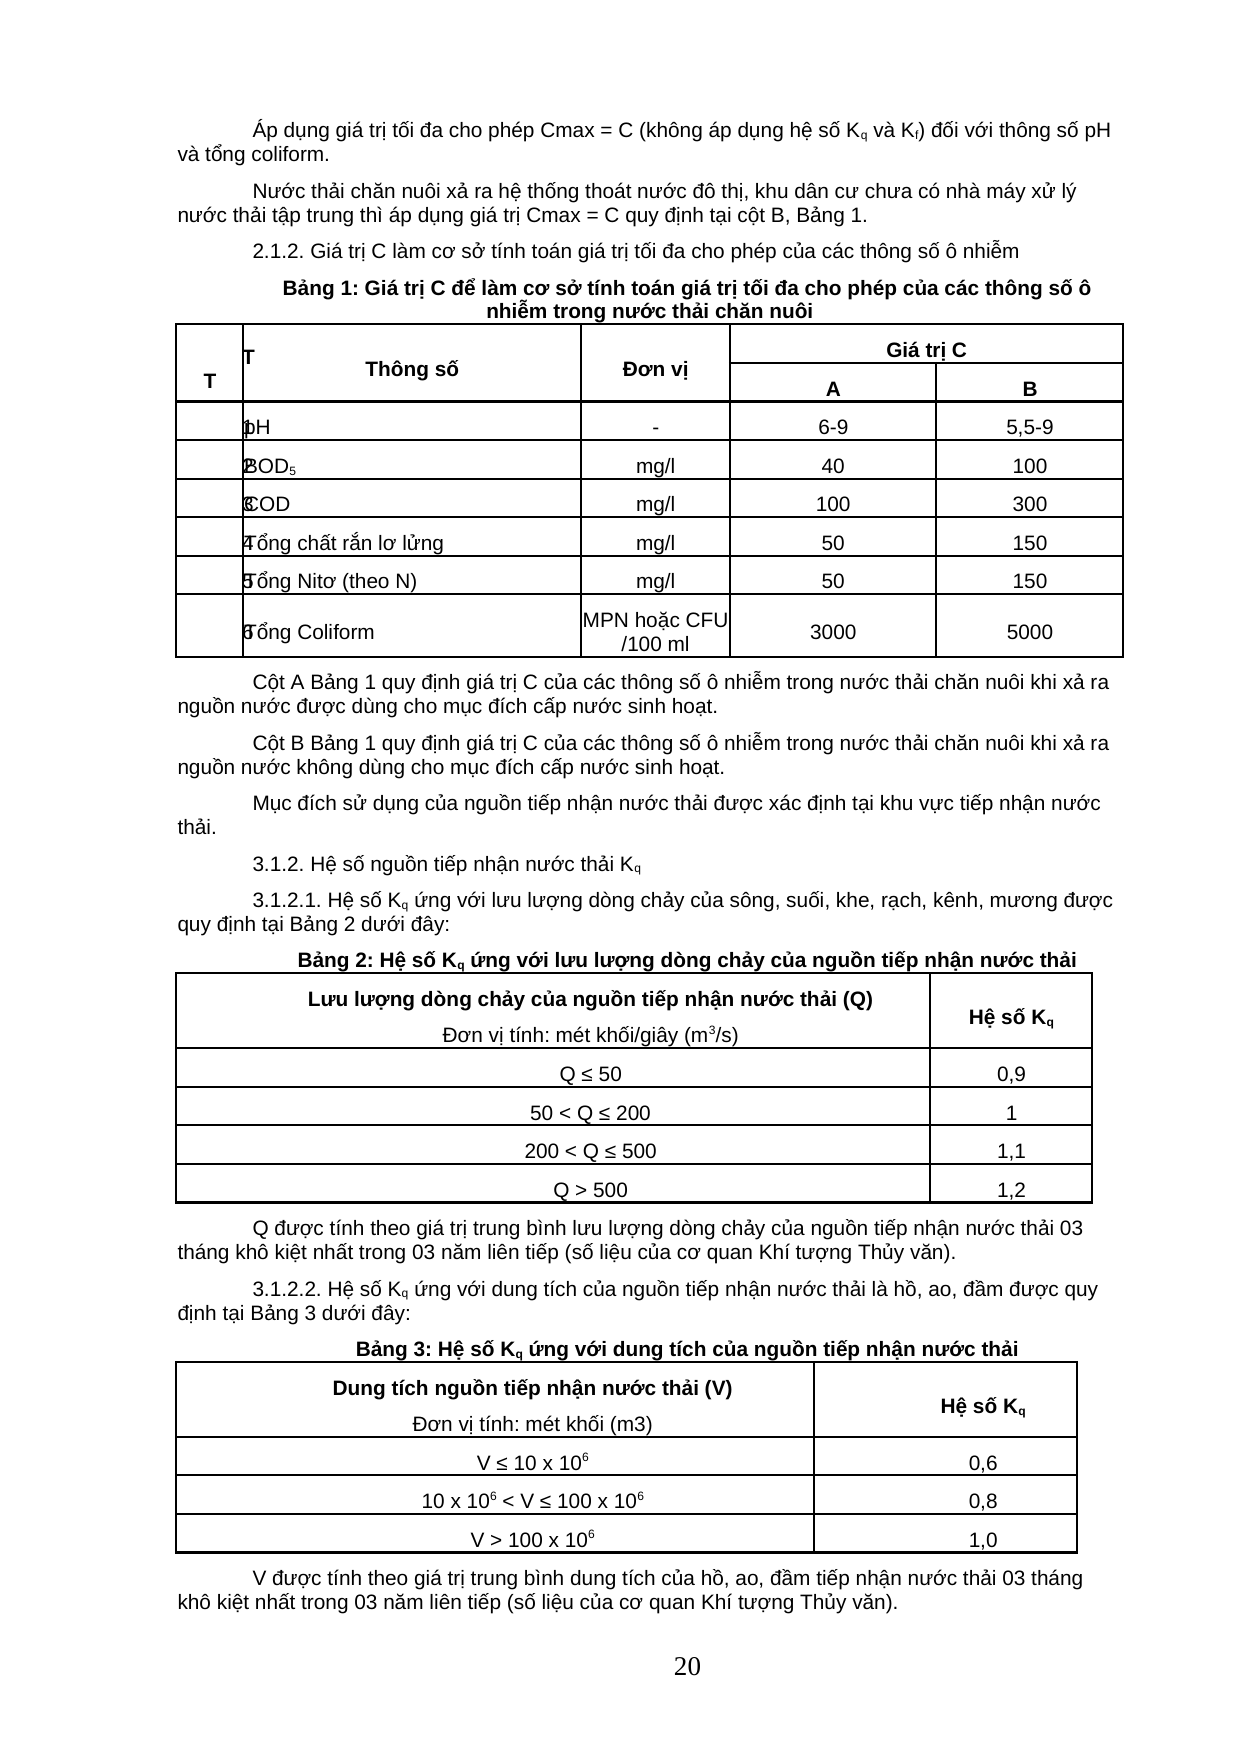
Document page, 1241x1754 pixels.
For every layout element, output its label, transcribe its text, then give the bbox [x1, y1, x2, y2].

text Q được tính theo giá trị trung bình lưu lượng dòng chảy của nguồn tiếp nhận nước thải 03 tháng khô kiệt nhất trong 03 năm liên tiếp (số liệu của cơ quan Khí tượng Thủy văn). [177, 1216, 1122, 1264]
table_cell 10 x 106 < V ≤ 100 x 106 [177, 1476, 813, 1513]
table_cell 6-9 [731, 403, 935, 439]
text 2.1.2. Giá trị C làm cơ sở tính toán giá trị tối đa cho phép của các thông số ô nhiễm [177, 239, 1122, 263]
text Cột A Bảng 1 quy định giá trị C của các thông số ô nhiễm trong nước thải chăn nuôi khi xả ra nguồn nước được dùng cho mục đích cấp nước sinh hoạt. [177, 670, 1122, 718]
table_cell MPN hoặc CFU /100 ml [582, 595, 729, 656]
table_cell - [582, 403, 729, 439]
table_cell V ≤ 10 x 106 [177, 1438, 813, 1474]
table_header Giá trị C [731, 325, 1122, 362]
table_cell Tổng Nitơ (theo N) [244, 557, 580, 593]
table_cell 200 < Q ≤ 500 [177, 1126, 929, 1163]
text Áp dụng giá trị tối đa cho phép Cmax = C (không áp dụng hệ số Kq và Kf) đối với thông số pH và tổng coliform. [177, 118, 1122, 166]
table_cell 4 [177, 518, 242, 554]
table_cell Q > 500 [177, 1165, 929, 1201]
table_cell 2 [177, 441, 242, 477]
table_cell 5 [177, 557, 242, 593]
table_cell 1 [931, 1088, 1091, 1124]
table_cell mg/l [582, 518, 729, 554]
table_cell 150 [937, 557, 1122, 593]
table_cell 1,0 [815, 1515, 1076, 1551]
text Mục đích sử dụng của nguồn tiếp nhận nước thải được xác định tại khu vực tiếp nhận nước thải. [177, 791, 1122, 839]
table_cell A [731, 364, 935, 400]
table_cell V > 100 x 106 [177, 1515, 813, 1551]
text Bảng 1: Giá trị C để làm cơ sở tính toán giá trị tối đa cho phép của các thông số ô nhiễm trong nước thải chăn nuôi [177, 275, 1122, 323]
text Nước thải chăn nuôi xả ra hệ thống thoát nước đô thị, khu dân cư chưa có nhà máy xử lý nước thải tập trung thì áp dụng giá trị Cmax = C quy định tại cột B, Bảng 1. [177, 178, 1122, 226]
table_cell Tổng chất rắn lơ lửng [244, 518, 580, 554]
table_cell 6 [177, 595, 242, 656]
table_cell 3 [177, 480, 242, 516]
table_cell mg/l [582, 441, 729, 477]
table_header Lưu lượng dòng chảy của nguồn tiếp nhận nước thải (Q) Đơn vị tính: mét khối/giây (m3/s) [177, 974, 929, 1047]
table_header Hệ số Kq [931, 974, 1091, 1047]
table_cell B [937, 364, 1122, 400]
text Cột B Bảng 1 quy định giá trị C của các thông số ô nhiễm trong nước thải chăn nuôi khi xả ra nguồn nước không dùng cho mục đích cấp nước sinh hoạt. [177, 731, 1122, 778]
table_cell 3000 [731, 595, 935, 656]
text 3.1.2.2. Hệ số Kq ứng với dung tích của nguồn tiếp nhận nước thải là hồ, ao, đầm được quy định tại Bảng 3 dưới đây: [177, 1276, 1122, 1324]
table_header Dung tích nguồn tiếp nhận nước thải (V) Đơn vị tính: mét khối (m3) [177, 1363, 813, 1436]
table_cell COD [244, 480, 580, 516]
table_cell pH [244, 403, 580, 439]
table_header Thông số [244, 325, 580, 400]
table_cell 300 [937, 480, 1122, 516]
text 3.1.2.1. Hệ số Kq ứng với lưu lượng dòng chảy của sông, suối, khe, rạch, kênh, mương được quy định tại Bảng 2 dưới đây: [177, 888, 1122, 936]
table_cell 1,2 [931, 1165, 1091, 1201]
table_cell 1,1 [931, 1126, 1091, 1163]
table_cell 50 < Q ≤ 200 [177, 1088, 929, 1124]
text Bảng 2: Hệ số Kq ứng với lưu lượng dòng chảy của nguồn tiếp nhận nước thải [177, 948, 1122, 972]
table_cell 0,9 [931, 1049, 1091, 1086]
table_cell 0,8 [815, 1476, 1076, 1513]
table_header Đơn vị [582, 325, 729, 400]
table_cell mg/l [582, 557, 729, 593]
table_cell BOD5 [244, 441, 580, 477]
table_cell 100 [937, 441, 1122, 477]
table_cell 100 [731, 480, 935, 516]
table_cell 5,5-9 [937, 403, 1122, 439]
table_cell mg/l [582, 480, 729, 516]
table_cell 50 [731, 557, 935, 593]
table_cell 5000 [937, 595, 1122, 656]
table_cell 40 [731, 441, 935, 477]
table_cell Q ≤ 50 [177, 1049, 929, 1086]
table_header Hệ số Kq [815, 1363, 1076, 1436]
table_cell 0,6 [815, 1438, 1076, 1474]
table_cell 1 [177, 403, 242, 439]
table_cell Tổng Coliform [244, 595, 580, 656]
table_cell 150 [937, 518, 1122, 554]
text V được tính theo giá trị trung bình dung tích của hồ, ao, đầm tiếp nhận nước thải 03 tháng khô kiệt nhất trong 03 năm liên tiếp (số liệu của cơ quan Khí tượng Thủy văn). [177, 1566, 1122, 1614]
text 3.1.2. Hệ số nguồn tiếp nhận nước thải Kq [177, 851, 1122, 875]
text Bảng 3: Hệ số Kq ứng với dung tích của nguồn tiếp nhận nước thải [177, 1337, 1122, 1361]
table_cell 50 [731, 518, 935, 554]
table_header TT [177, 325, 242, 400]
